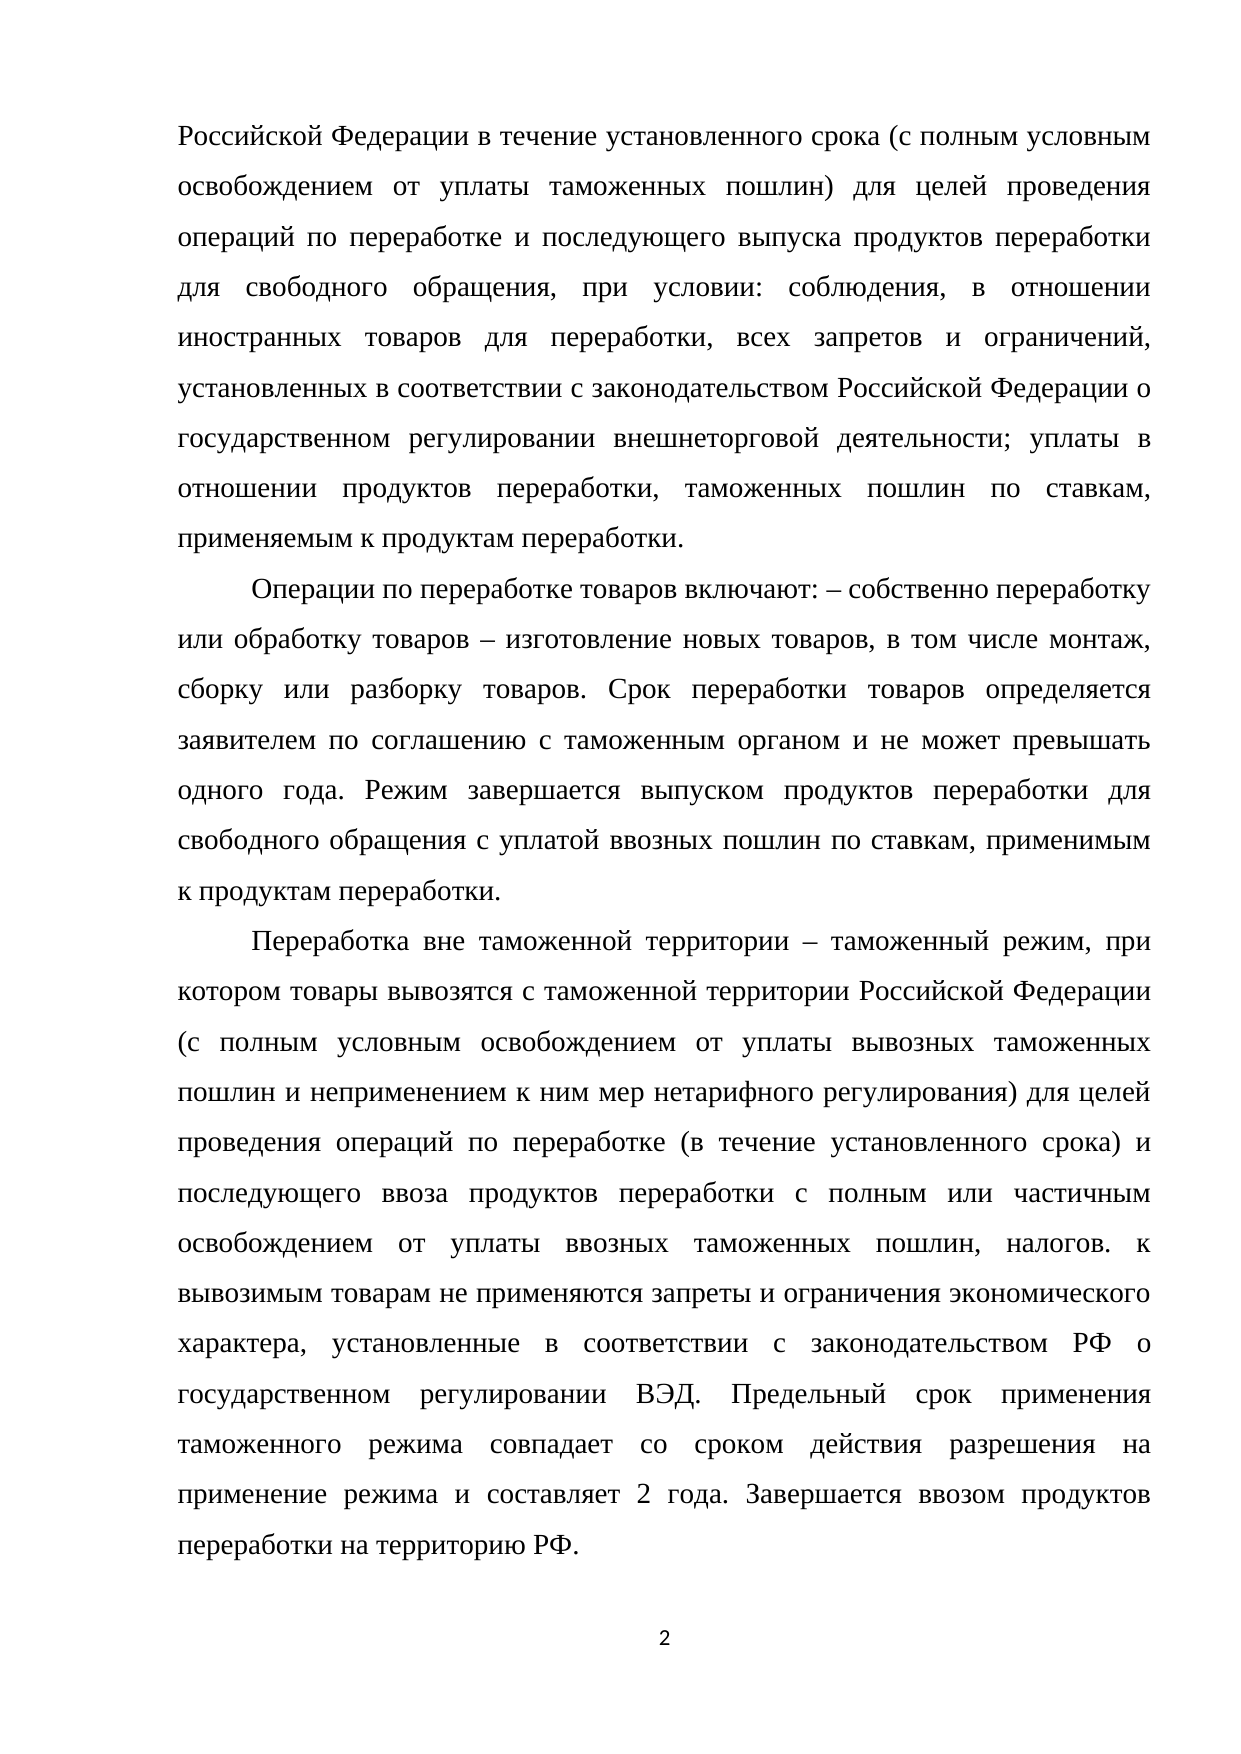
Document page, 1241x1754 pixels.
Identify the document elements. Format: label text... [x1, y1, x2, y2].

text Операции по переработке товаров включают: – собственно переработку или обработку товаров – изготовление новых товаров, в том числе монтаж, сборку или разборку товаров. Срок переработки товаров определяется заявителем по соглашению с таможенным органом и не может превышать одного года. Режим завершается выпуском продуктов переработки для свободного обращения с уплатой ввозных пошлин по ставкам, применимым к продуктам переработки. [177, 571, 1152, 906]
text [177, 118, 1152, 554]
text Переработка вне таможенной территории – таможенный режим, при котором товары вывозятся с таможенной территории Российской Федерации (с полным условным освобождением от уплаты вывозных таможенных пошлин и неприменением к ним мер нетарифного регулирования) для целей проведения операций по переработке (в течение установленного срока) и последующего ввоза продуктов переработки с полным или частичным освобождением от уплаты ввозных таможенных пошлин, налогов. к вывозимым товарам не применяются запреты и ограничения экономического характера, установленные в соответствии с законодательством РФ о государственном регулировании ВЭД. Предельный срок применения таможенного режима совпадает со сроком действия разрешения на применение режима и составляет 2 года. Завершается ввозом продуктов переработки на территорию РФ. [177, 923, 1152, 1560]
